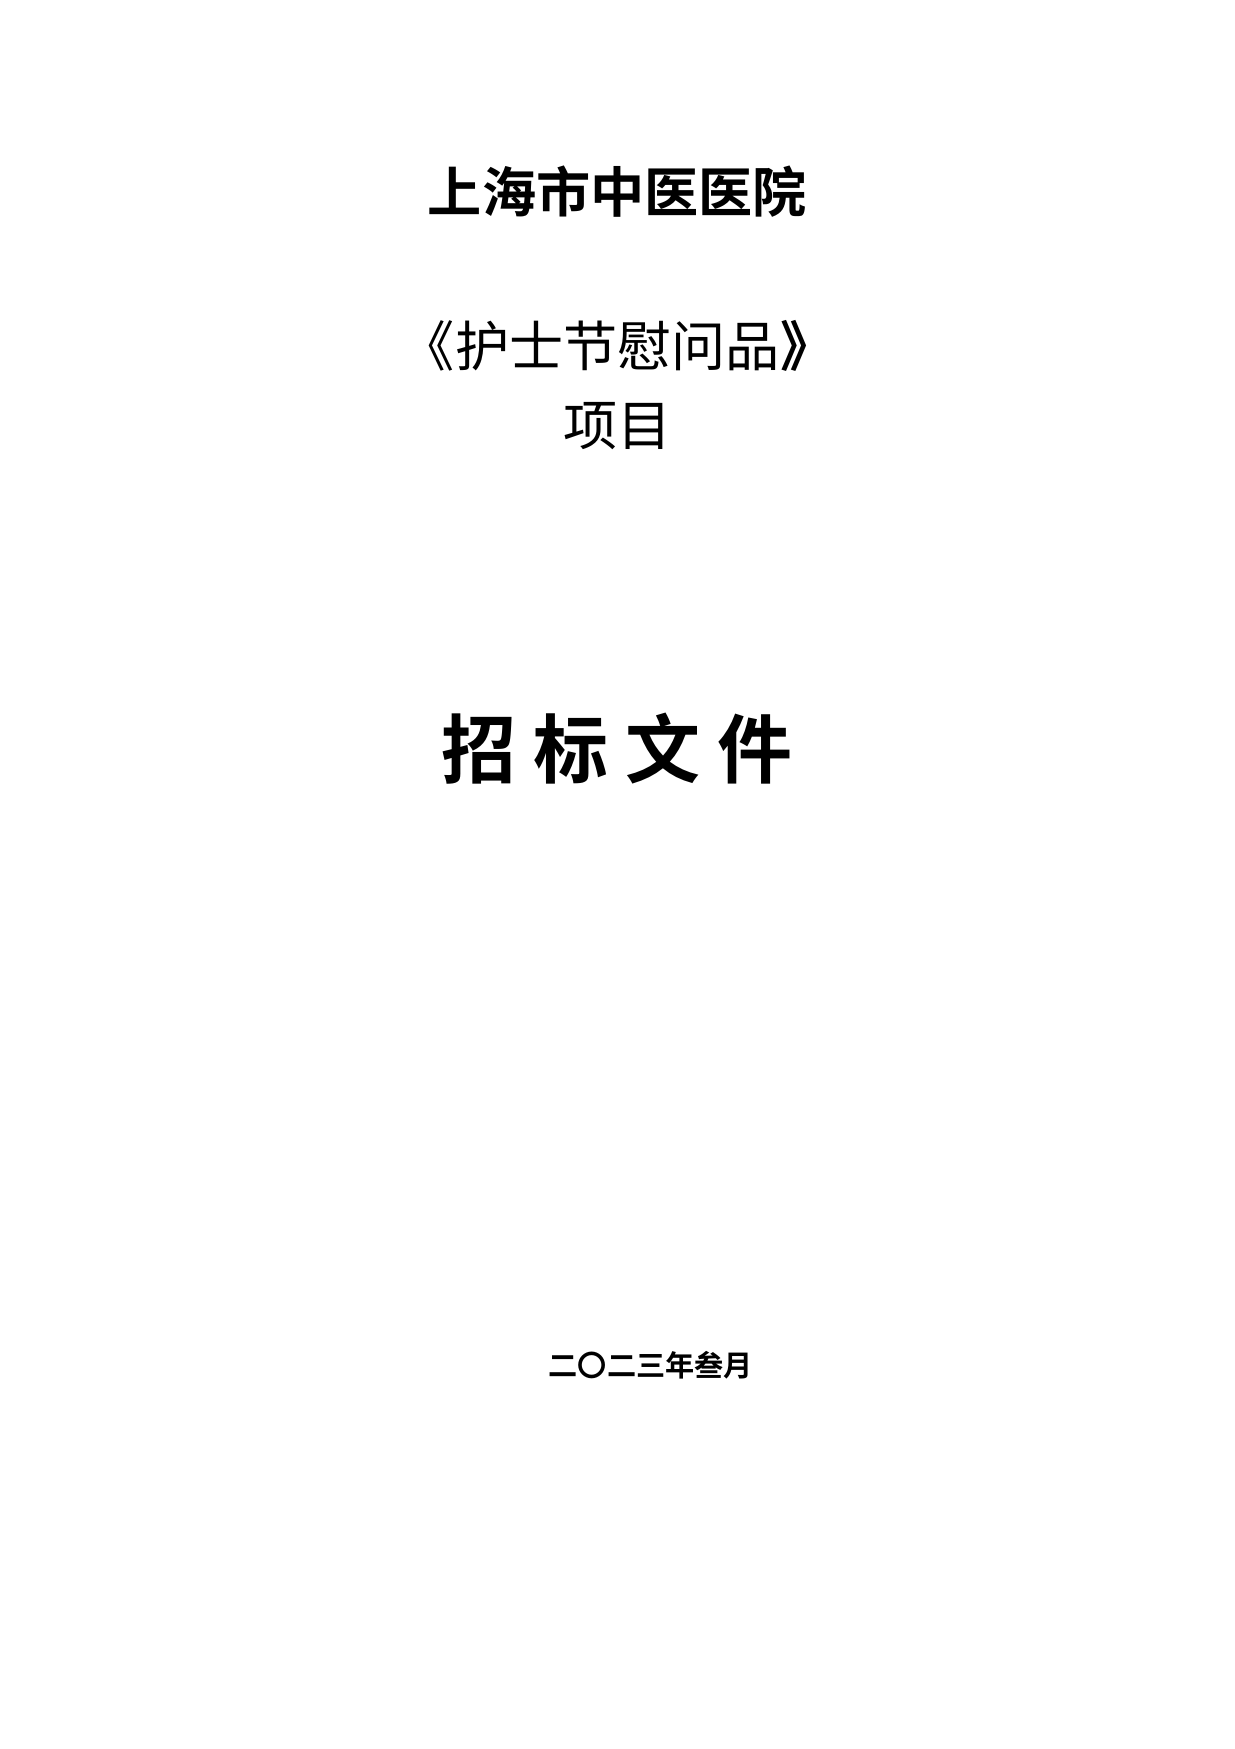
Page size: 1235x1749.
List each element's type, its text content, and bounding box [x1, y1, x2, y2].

text 《护士节慰问品》 [187, 304, 1047, 382]
text 二〇二三年叁月 [187, 1343, 1047, 1385]
text 上海市中医医院 [187, 150, 1047, 228]
text 项目 [187, 382, 1047, 461]
text 招 标 文 件 [187, 690, 1047, 799]
